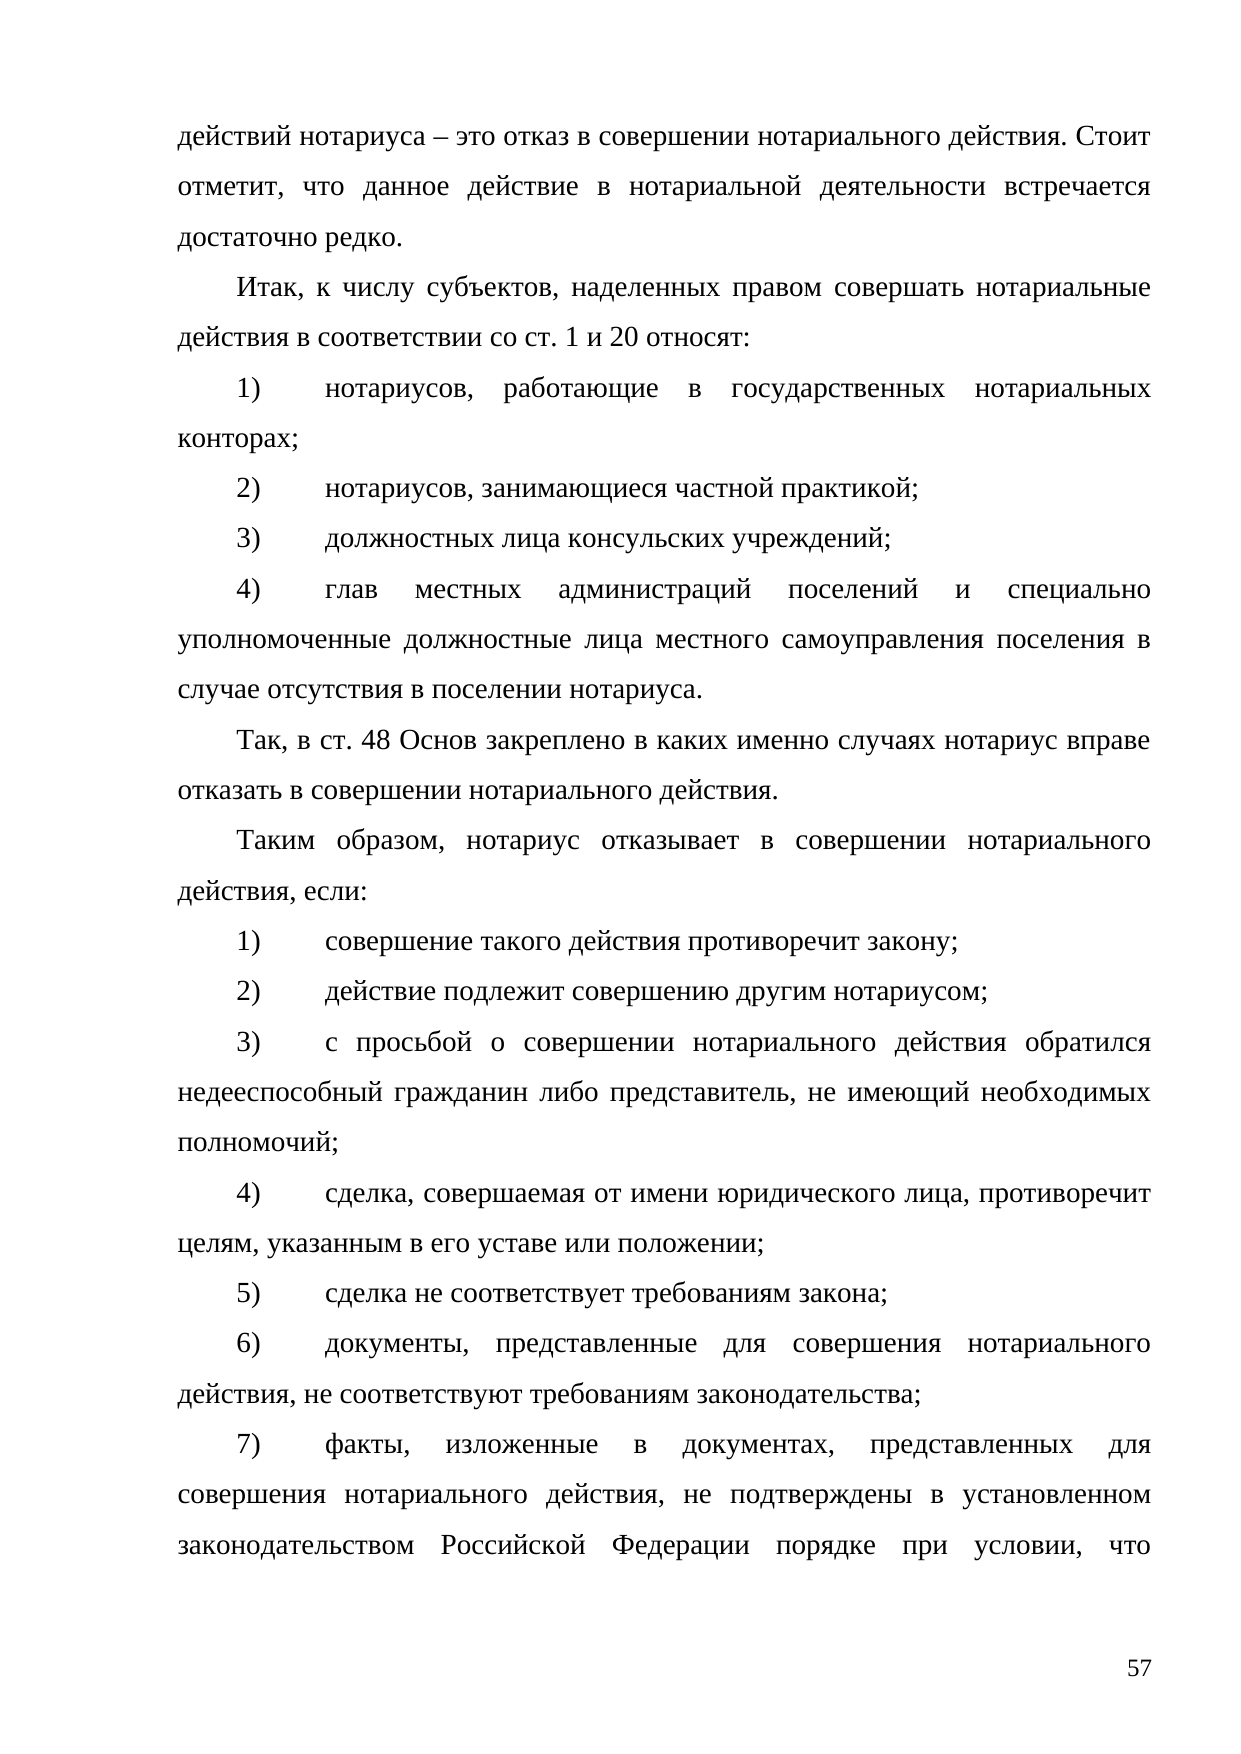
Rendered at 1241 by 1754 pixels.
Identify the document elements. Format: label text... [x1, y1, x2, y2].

text 2) нотариусов, занимающиеся частной практикой; [177, 470, 1152, 504]
text 3) с просьбой о совершении нотариального действия обратился недееспособный гражданин либо представитель, не имеющий необходимых полномочий; [177, 1024, 1152, 1158]
text 1) совершение такого действия противоречит закону; [177, 923, 1152, 957]
text Итак, к числу субъектов, наделенных правом совершать нотариальные действия в соответствии со ст. 1 и 20 относят: [177, 269, 1152, 353]
text 2) действие подлежит совершению другим нотариусом; [177, 973, 1152, 1007]
text Таким образом, нотариус отказывает в совершении нотариального действия, если: [177, 822, 1152, 906]
text 4) глав местных администраций поселений и специально уполномоченные должностные лица местного самоуправления поселения в случае отсутствия в поселении нотариуса. [177, 571, 1152, 705]
text 5) сделка не соответствует требованиям закона; [177, 1275, 1152, 1309]
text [177, 1426, 1152, 1560]
text 1) нотариусов, работающие в государственных нотариальных конторах; [177, 370, 1152, 453]
text 6) документы, представленные для совершения нотариального действия, не соответствуют требованиям законодательства; [177, 1326, 1152, 1409]
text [177, 118, 1152, 252]
text 3) должностных лица консульских учреждений; [177, 521, 1152, 554]
text Так, в ст. 48 Основ закреплено в каких именно случаях нотариус вправе отказать в совершении нотариального действия. [177, 722, 1152, 806]
text 4) сделка, совершаемая от имени юридического лица, противоречит целям, указанным в его уставе или положении; [177, 1175, 1152, 1258]
